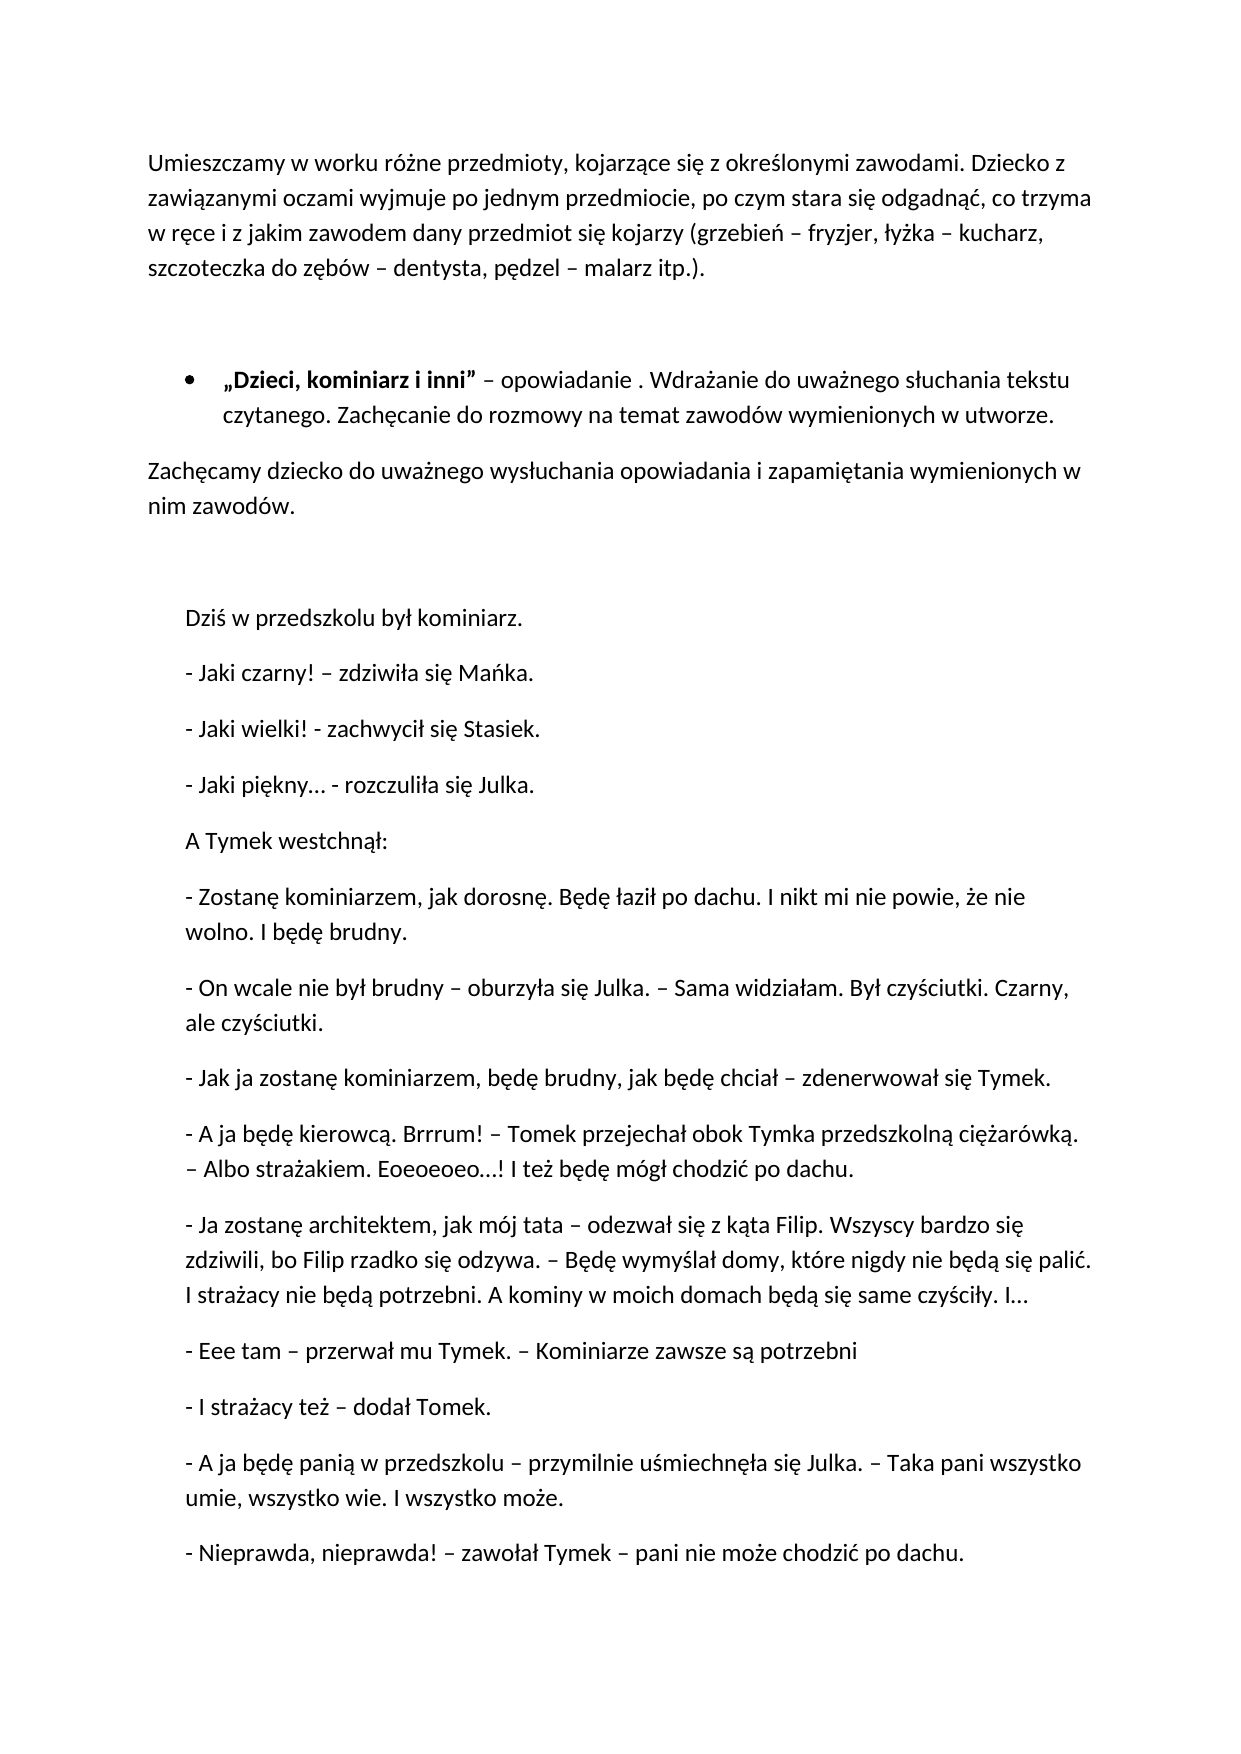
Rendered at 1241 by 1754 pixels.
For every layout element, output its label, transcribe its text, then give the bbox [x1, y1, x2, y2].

text - Eee tam – przerwał mu Tymek. – Kominiarze zawsze są potrzebni [185, 1335, 1093, 1366]
text - Jaki wielki! - zachwycił się Stasiek. [185, 713, 1093, 744]
text - On wcale nie był brudny – oburzyła się Julka. – Sama widziałam. Był czyściutki. Czarny, ale czyściutki. [185, 972, 1093, 1037]
text - Nieprawda, nieprawda! – zawołał Tymek – pani nie może chodzić po dachu. [185, 1538, 1093, 1568]
text - Jaki czarny! – zdziwiła się Mańka. [185, 658, 1093, 688]
text A Tymek westchnął: [185, 825, 1093, 856]
text - Ja zostanę architektem, jak mój tata – odezwał się z kąta Filip. Wszyscy bardzo się zdziwili, bo Filip rzadko się odzywa. – Będę wymyślał domy, które nigdy nie będą się palić. I strażacy nie będą potrzebni. A kominy w moich domach będą się same czyściły. I… [185, 1209, 1093, 1310]
text Umieszczamy w worku różne przedmioty, kojarzące się z określonymi zawodami. Dziecko z zawiązanymi oczami wyjmuje po jednym przedmiocie, po czym stara się odgadnąć, co trzyma w ręce i z jakim zawodem dany przedmiot się kojarzy (grzebień – fryzjer, łyżka – kucharz, szczoteczka do zębów – dentysta, pędzel – malarz itp.). [148, 148, 1093, 283]
text - A ja będę panią w przedszkolu – przymilnie uśmiechnęła się Julka. – Taka pani wszystko umie, wszystko wie. I wszystko może. [185, 1447, 1093, 1512]
text - Jak ja zostanę kominiarzem, będę brudny, jak będę chciał – zdenerwował się Tymek. [185, 1063, 1093, 1093]
list „Dzieci, kominiarz i inni” – opowiadanie . Wdrażanie do uważnego słuchania tekstu czytanego. Zachęcanie do rozmowy na temat zawodów wymienionych w utworze. [185, 364, 1093, 430]
text - Zostanę kominiarzem, jak dorosnę. Będę łaził po dachu. I nikt mi nie powie, że nie wolno. I będę brudny. [185, 881, 1093, 946]
text Zachęcamy dziecko do uważnego wysłuchania opowiadania i zapamiętania wymienionych w nim zawodów. [148, 455, 1093, 521]
text - A ja będę kierowcą. Brrrum! – Tomek przejechał obok Tymka przedszkolną ciężarówką. – Albo strażakiem. Eoeoeoeo…! I też będę mógł chodzić po dachu. [185, 1118, 1093, 1184]
text - I strażacy też – dodał Tomek. [185, 1391, 1093, 1421]
text - Jaki piękny… - rozczuliła się Julka. [185, 769, 1093, 800]
text Dziś w przedszkolu był kominiarz. [185, 602, 1093, 632]
